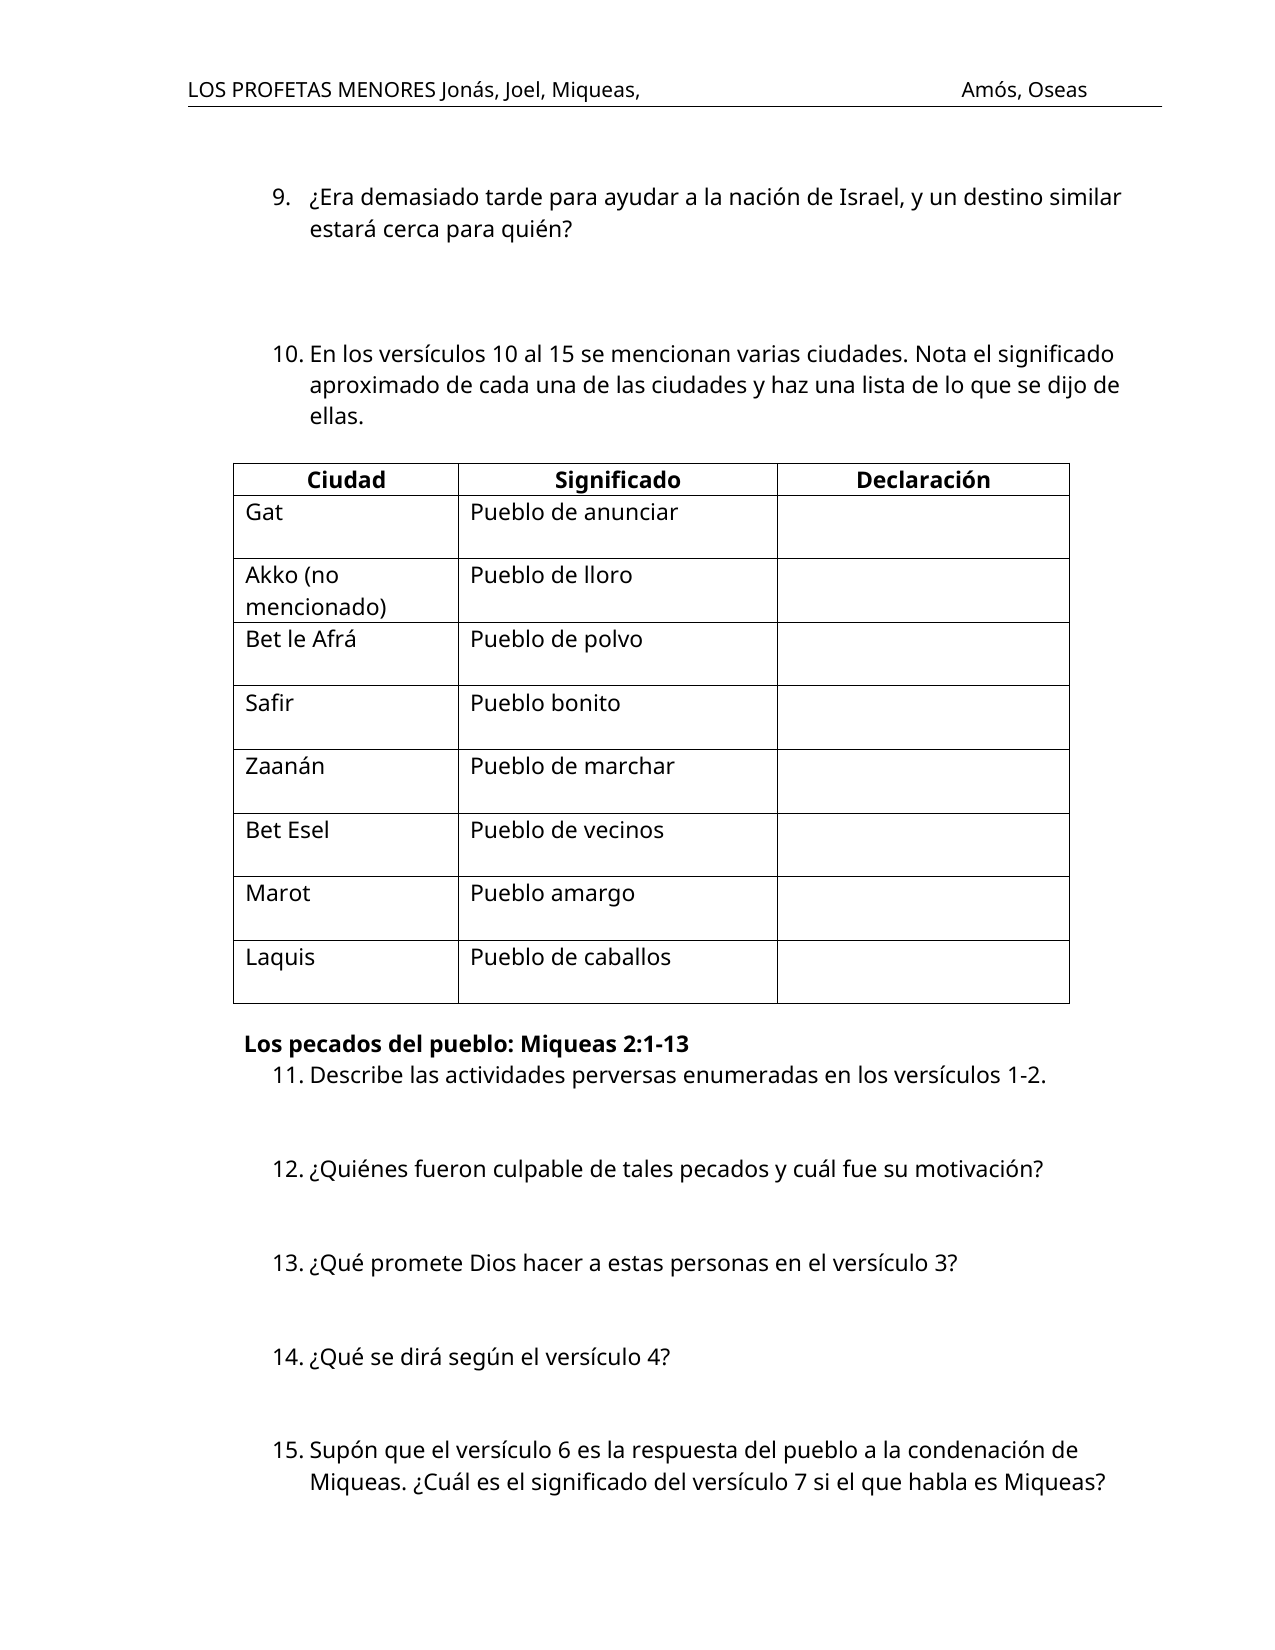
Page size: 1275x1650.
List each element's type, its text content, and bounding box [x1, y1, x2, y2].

table_cell [778, 686, 1069, 749]
table_cell [778, 814, 1069, 876]
list ¿Era demasiado tarde para ayudar a la nación de Israel, y un destino similar estará cerca para quién? [272, 181, 1162, 244]
list Describe las actividades perversas enumeradas en los versículos 1-2. [272, 1059, 1162, 1091]
table_cell Marot [234, 877, 458, 939]
table_cell [778, 941, 1069, 1003]
table_cell [778, 496, 1069, 558]
table_cell Zaanán [234, 750, 458, 812]
table_cell Pueblo amargo [459, 877, 777, 939]
table_cell Pueblo de vecinos [459, 814, 777, 876]
table_cell Akko (no mencionado) [234, 559, 458, 622]
table_cell Pueblo de caballos [459, 941, 777, 1003]
text Los pecados del pueblo: Miqueas 2:1-13 [244, 1028, 1162, 1059]
table_cell Pueblo de marchar [459, 750, 777, 812]
table_cell Pueblo de polvo [459, 623, 777, 685]
table_cell Gat [234, 496, 458, 558]
list ¿Quiénes fueron culpable de tales pecados y cuál fue su motivación? [272, 1153, 1162, 1184]
table_cell Bet le Afrá [234, 623, 458, 685]
list ¿Qué se dirá según el versículo 4? [272, 1341, 1162, 1372]
table_cell Safir [234, 686, 458, 749]
table_cell Laquis [234, 941, 458, 1003]
table_cell [778, 877, 1069, 939]
table_header Ciudad [234, 464, 458, 495]
list Supón que el versículo 6 es la respuesta del pueblo a la condenación de Miqueas. ¿Cuál es el significado del versículo 7 si el que habla es Miqueas? [272, 1434, 1162, 1497]
table_cell Pueblo bonito [459, 686, 777, 749]
table_cell [778, 750, 1069, 812]
table_header Significado [459, 464, 777, 495]
list En los versículos 10 al 15 se mencionan varias ciudades. Nota el significado aproximado de cada una de las ciudades y haz una lista de lo que se dijo de ellas. [272, 337, 1162, 431]
table_cell Pueblo de anunciar [459, 496, 777, 558]
list ¿Qué promete Dios hacer a estas personas en el versículo 3? [272, 1247, 1162, 1278]
table_header Declaración [778, 464, 1069, 495]
table_cell Pueblo de lloro [459, 559, 777, 622]
table_cell [778, 559, 1069, 622]
table_cell [778, 623, 1069, 685]
table_cell Bet Esel [234, 814, 458, 876]
